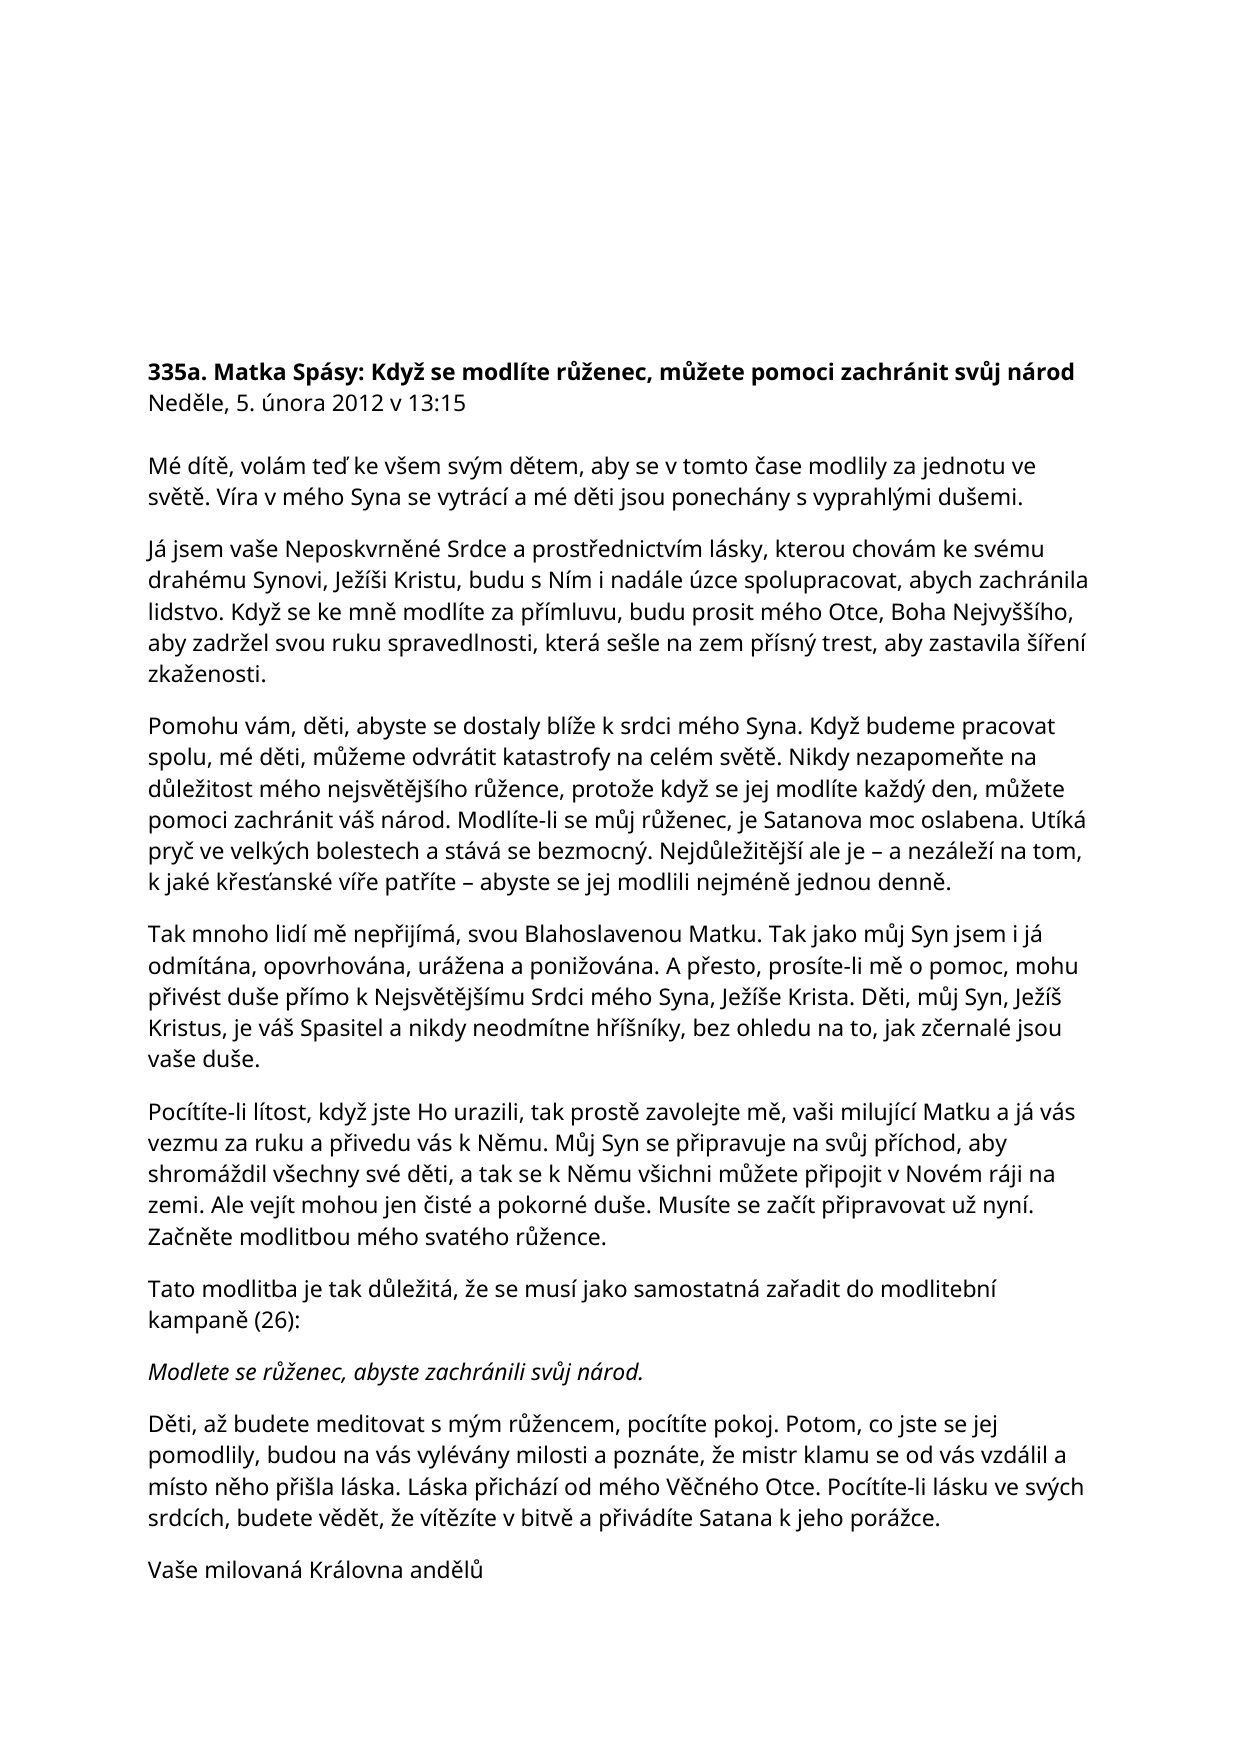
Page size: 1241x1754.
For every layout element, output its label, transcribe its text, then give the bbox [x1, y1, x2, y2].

text Mé dítě, volám teď ke všem svým dětem, aby se v tomto čase modlily za jednotu ve světě. Víra v mého Syna se vytrácí a mé děti jsou ponechány s vyprahlými dušemi. [148, 450, 1093, 512]
text Tato modlitba je tak důležitá, že se musí jako samostatná zařadit do modlitební kampaně (26): [148, 1273, 1093, 1335]
text Pocítíte-li lítost, když jste Ho urazili, tak prostě zavolejte mě, vaši milující Matku a já vás vezmu za ruku a přivedu vás k Němu. Můj Syn se připravuje na svůj příchod, aby shromáždil všechny své děti, a tak se k Němu všichni můžete připojit v Novém ráji na zemi. Ale vejít mohou jen čisté a pokorné duše. Musíte se začít připravovat už nyní. Začněte modlitbou mého svatého růžence. [148, 1096, 1093, 1252]
text Neděle, 5. února 2012 v 13:15 [148, 387, 1093, 418]
text Vaše milovaná Královna andělů [148, 1554, 1093, 1585]
text Děti, až budete meditovat s mým růžencem, pocítíte pokoj. Potom, co jste se jej pomodlily, budou na vás vylévány milosti a poznáte, že mistr klamu se od vás vzdálil a místo něho přišla láska. Láska přichází od mého Věčného Otce. Pocítíte-li lásku ve svých srdcích, budete vědět, že vítězíte v bitvě a přivádíte Satana k jeho porážce. [148, 1408, 1093, 1533]
text Já jsem vaše Neposkvrněné Srdce a prostřednictvím lásky, kterou chovám ke svému drahému Synovi, Ježíši Kristu, budu s Ním i nadále úzce spolupracovat, abych zachránila lidstvo. Když se ke mně modlíte za přímluvu, budu prosit mého Otce, Boha Nejvyššího, aby zadržel svou ruku spravedlnosti, která sešle na zem přísný trest, aby zastavila šíření zkaženosti. [148, 533, 1093, 689]
text Tak mnoho lidí mě nepřijímá, svou Blahoslavenou Matku. Tak jako můj Syn jsem i já odmítána, opovrhována, urážena a ponižována. A přesto, prosíte-li mě o pomoc, mohu přivést duše přímo k Nejsvětějšímu Srdci mého Syna, Ježíše Krista. Děti, můj Syn, Ježíš Kristus, je váš Spasitel a nikdy neodmítne hříšníky, bez ohledu na to, jak zčernalé jsou vaše duše. [148, 918, 1093, 1075]
text Modlete se růženec, abyste zachránili svůj národ. [148, 1356, 1093, 1387]
text 335a. Matka Spásy: Když se modlíte růženec, můžete pomoci zachránit svůj národ [148, 356, 1093, 387]
text Pomohu vám, děti, abyste se dostaly blíže k srdci mého Syna. Když budeme pracovat spolu, mé děti, můžeme odvrátit katastrofy na celém světě. Nikdy nezapomeňte na důležitost mého nejsvětějšího růžence, protože když se jej modlíte každý den, můžete pomoci zachránit váš národ. Modlíte-li se můj růženec, je Satanova moc oslabena. Utíká pryč ve velkých bolestech a stává se bezmocný. Nejdůležitější ale je – a nezáleží na tom, k jaké křesťanské víře patříte – abyste se jej modlili nejméně jednou denně. [148, 710, 1093, 898]
